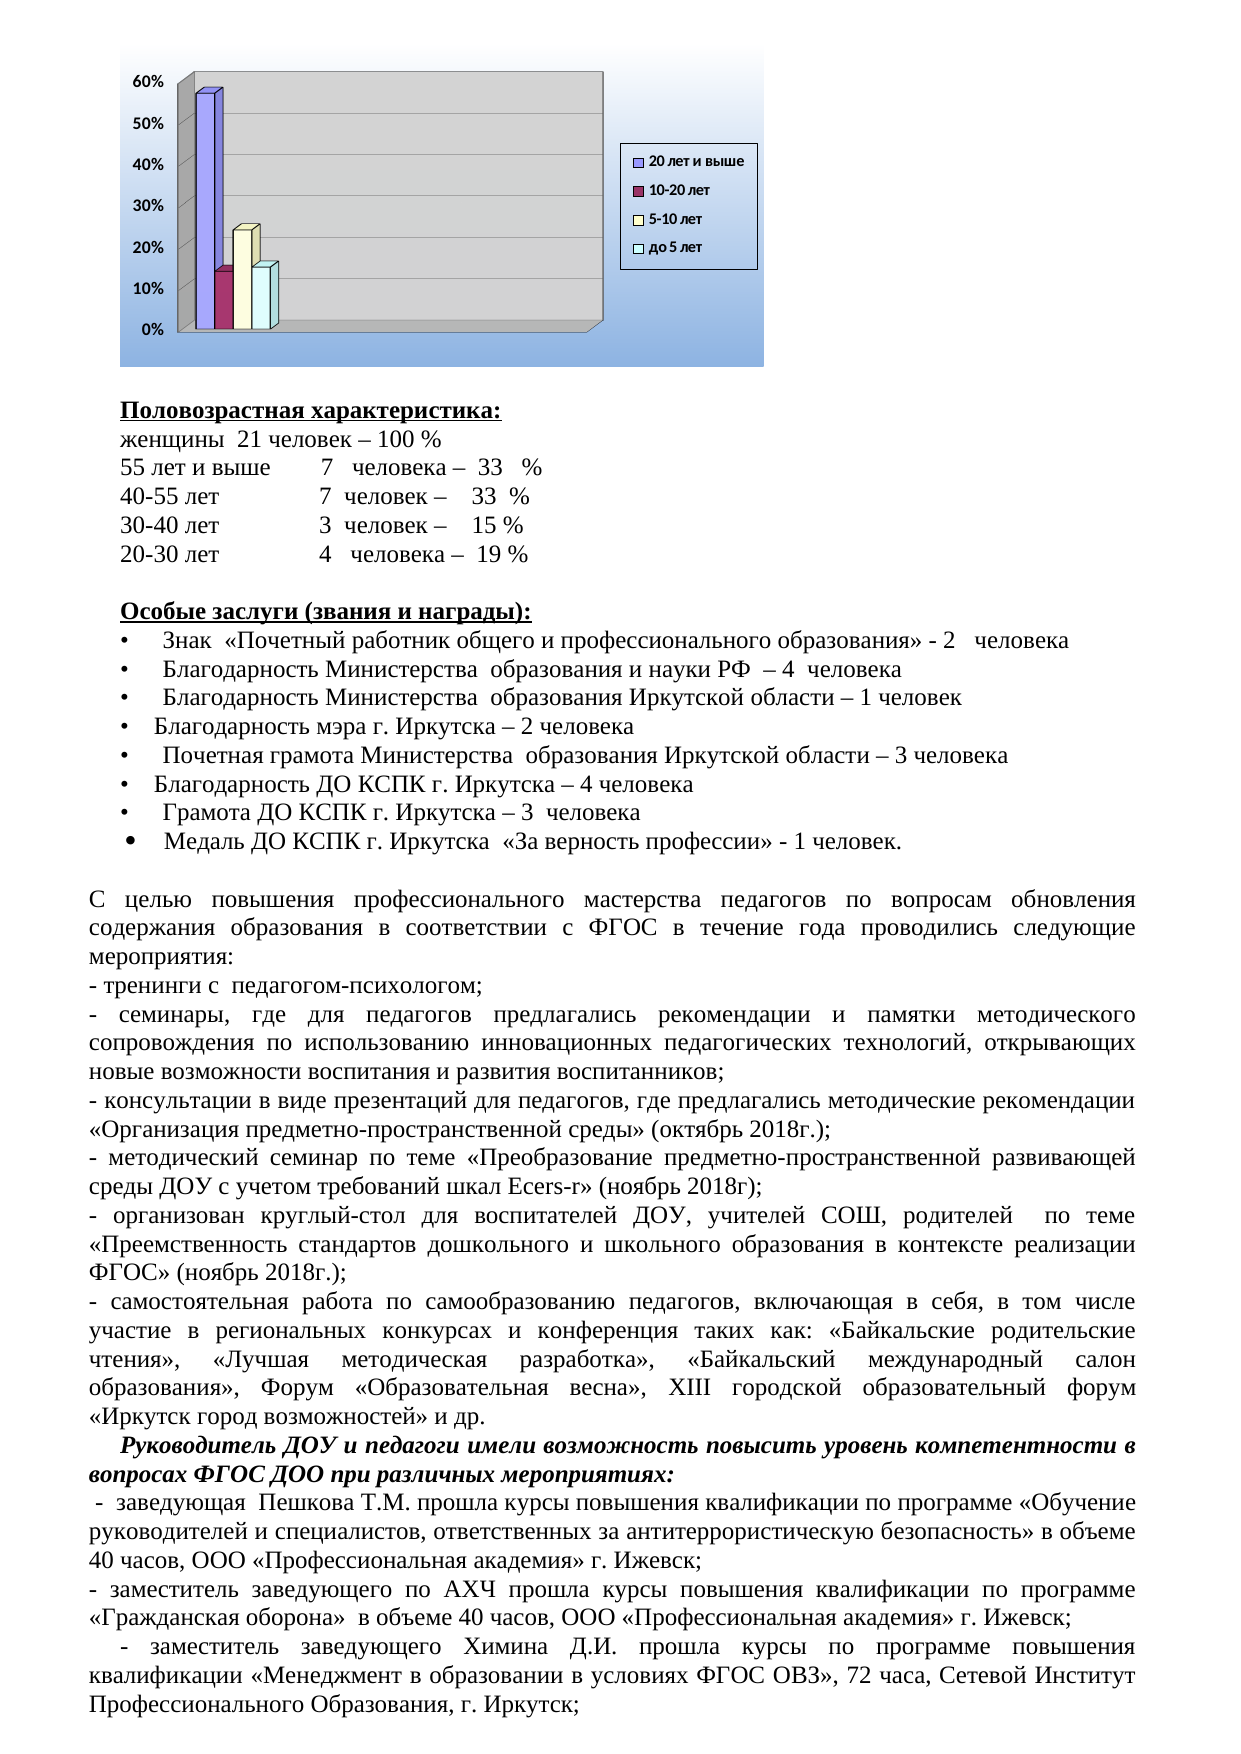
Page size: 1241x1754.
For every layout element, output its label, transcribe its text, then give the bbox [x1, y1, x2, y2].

text Половозрастная характеристика: [89, 395, 1092, 424]
text 55 лет и выше 7 человека – 33 % [89, 452, 1092, 481]
text • Благодарность Министерства образования и науки РФ – 4 человека [89, 654, 1092, 682]
text • Почетная грамота Министерства образования Иркутской области – 3 человека [89, 740, 1092, 769]
text 20-30 лет 4 человека – 19 % [89, 539, 1092, 567]
text С целью повышения профессионального мастерства педагогов по вопросам обновления содержания образования в соответствии с ФГОС в течение года проводились следующие мероприятия: [89, 884, 1137, 970]
list Медаль ДО КСПК г. Иркутска «За верность профессии» - 1 человек. [126, 826, 1092, 855]
text - методический семинар по теме «Преобразование предметно-пространственной развивающей среды ДОУ с учетом требований шкал Ecers-r» (ноябрь 2018г); [89, 1142, 1137, 1200]
text - консультации в виде презентаций для педагогов, где предлагались методические рекомендации «Организация предметно-пространственной среды» (октябрь 2018г.); [89, 1085, 1137, 1142]
text • Грамота ДО КСПК г. Иркутска – 3 человека [89, 797, 1092, 826]
text - семинары, где для педагогов предлагались рекомендации и памятки методического сопровождения по использованию инновационных педагогических технологий, открывающих новые возможности воспитания и развития воспитанников; [89, 999, 1137, 1085]
text - самостоятельная работа по самообразованию педагогов, включающая в себя, в том числе участие в региональных конкурсах и конференция таких как: «Байкальские родительские чтения», «Лучшая методическая разработка», «Байкальский международный салон образования», Форум «Образовательная весна», XIII городской образовательный форум «Иркутск город возможностей» и др. [89, 1286, 1137, 1430]
text Руководитель ДОУ и педагоги имели возможность повысить уровень компетентности в вопросах ФГОС ДОО при различных мероприятиях: [89, 1430, 1137, 1487]
text - тренинги с педагогом-психологом; [89, 970, 1137, 999]
text • Знак «Почетный работник общего и профессионального образования» - 2 человека [89, 625, 1092, 654]
text - заместитель заведующего по АХЧ прошла курсы повышения квалификации по программе «Гражданская оборона» в объеме 40 часов, ООО «Профессиональная академия» г. Ижевск; [89, 1574, 1137, 1631]
text • Благодарность мэра г. Иркутска – 2 человека [89, 711, 1092, 740]
text - организован круглый-стол для воспитателей ДОУ, учителей СОШ, родителей по теме «Преемственность стандартов дошкольного и школьного образования в контексте реализации ФГОС» (ноябрь 2018г.); [89, 1200, 1137, 1286]
text Особые заслуги (звания и награды): [89, 596, 1092, 625]
text • Благодарность ДО КСПК г. Иркутска – 4 человека [89, 769, 1092, 797]
text 30-40 лет 3 человек – 15 % [89, 510, 1092, 539]
text • Благодарность Министерства образования Иркутской области – 1 человек [89, 682, 1092, 711]
text женщины 21 человек – 100 % [89, 424, 1092, 452]
text - заместитель заведующего Химина Д.И. прошла курсы по программе повышения квалификации «Менеджмент в образовании в условиях ФГОС ОВЗ», 72 часа, Сетевой Институт Профессионального Образования, г. Иркутск; [89, 1631, 1137, 1717]
text 40-55 лет 7 человек – 33 % [89, 481, 1092, 510]
text - заведующая Пешкова Т.М. прошла курсы повышения квалификации по программе «Обучение руководителей и специалистов, ответственных за антитеррористическую безопасность» в объеме 40 часов, ООО «Профессиональная академия» г. Ижевск; [89, 1487, 1137, 1574]
